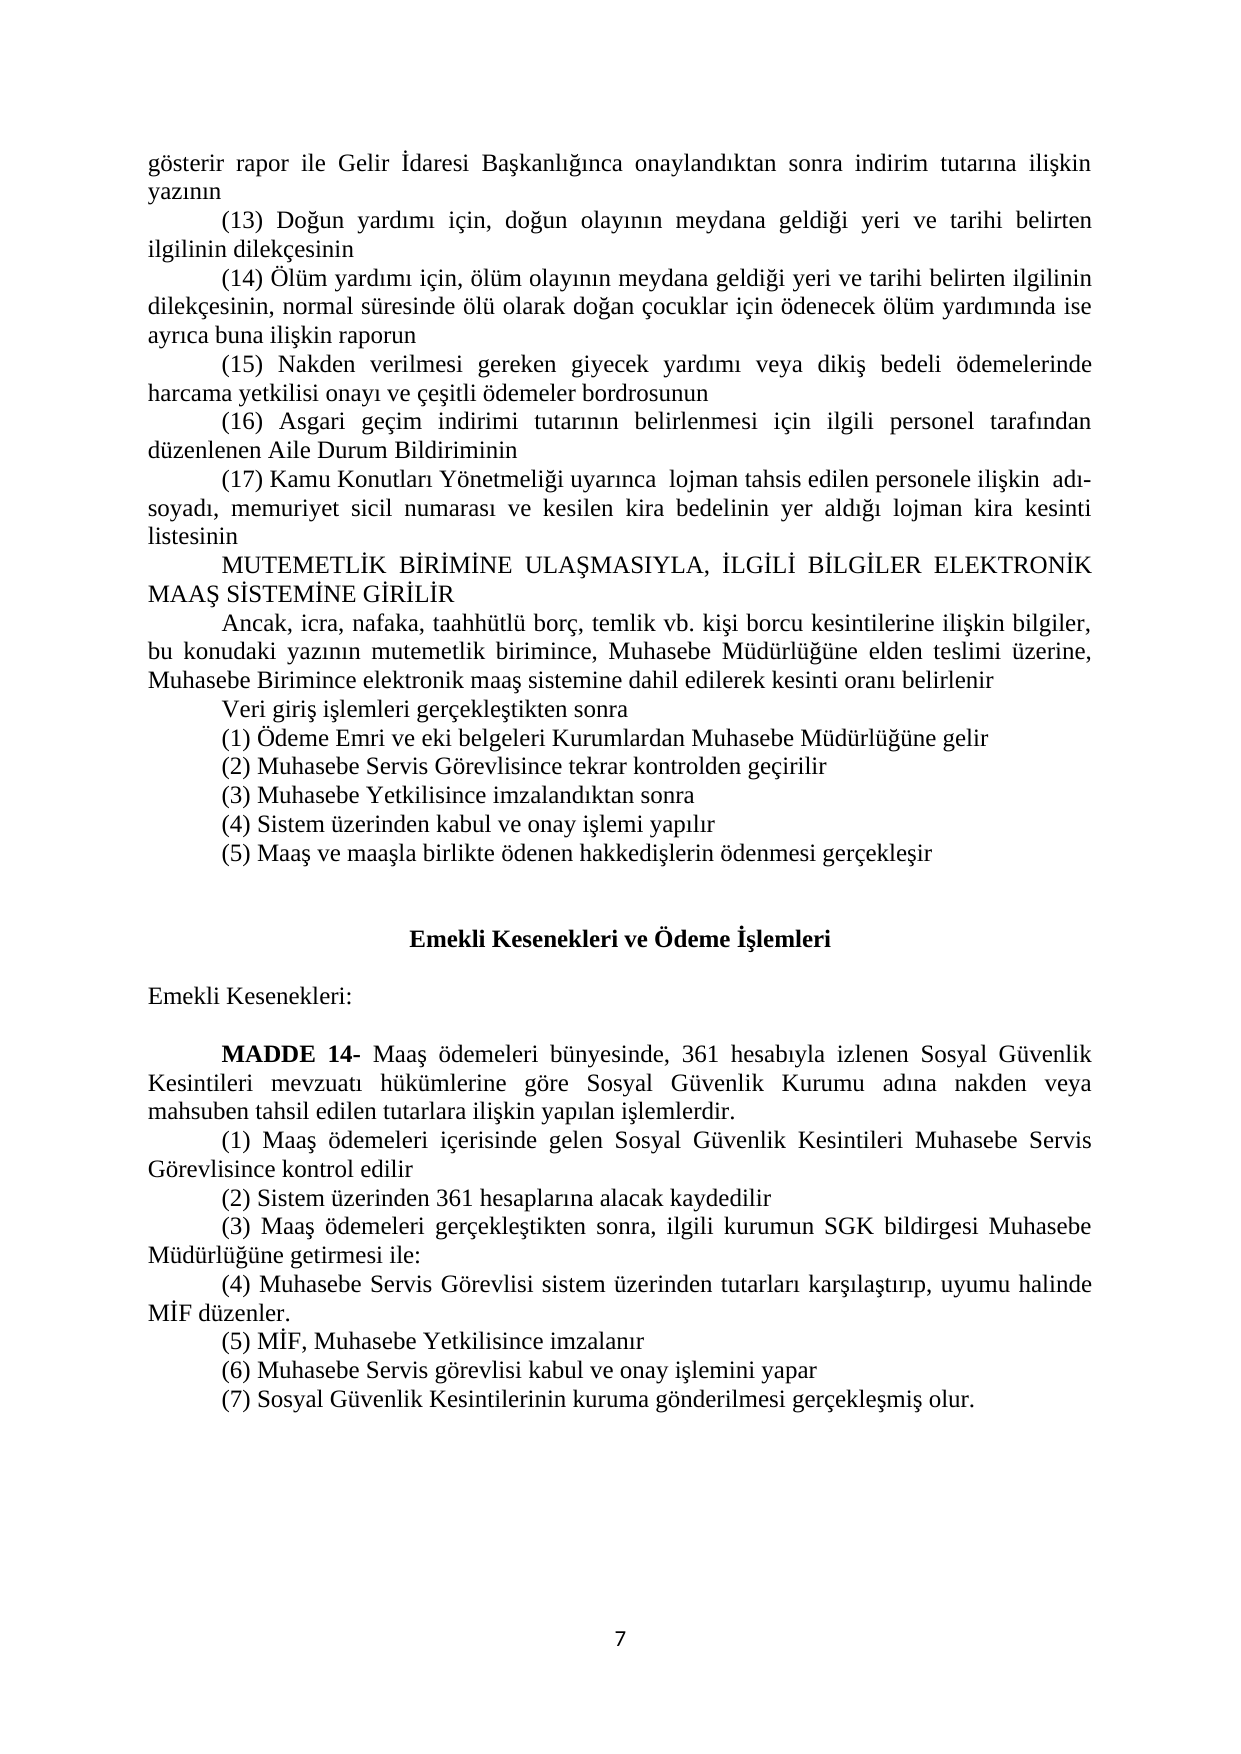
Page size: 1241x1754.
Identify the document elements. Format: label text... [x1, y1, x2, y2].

text (14) Ölüm yardımı için, ölüm olayının meydana geldiği yeri ve tarihi belirten ilgilinin dilekçesinin, normal süresinde ölü olarak doğan çocuklar için ödenecek ölüm yardımında ise ayrıca buna ilişkin raporun [148, 263, 1093, 349]
text (13) Doğun yardımı için, doğun olayının meydana geldiği yeri ve tarihi belirten ilgilinin dilekçesinin [148, 205, 1093, 263]
text Emekli Kesenekleri: [148, 981, 1093, 1010]
text (5) MİF, Muhasebe Yetkilisince imzalanır [148, 1326, 1093, 1355]
text (6) Muhasebe Servis görevlisi kabul ve onay işlemini yapar [148, 1355, 1093, 1384]
text (3) Maaş ödemeleri gerçekleştikten sonra, ilgili kurumun SGK bildirgesi Muhasebe Müdürlüğüne getirmesi ile: [148, 1211, 1093, 1269]
text (1) Ödeme Emri ve eki belgeleri Kurumlardan Muhasebe Müdürlüğüne gelir [148, 723, 1093, 751]
text (15) Nakden verilmesi gereken giyecek yardımı veya dikiş bedeli ödemelerinde harcama yetkilisi onayı ve çeşitli ödemeler bordrosunun [148, 349, 1093, 406]
text MUTEMETLİK BİRİMİNE ULAŞMASIYLA, İLGİLİ BİLGİLER ELEKTRONİK MAAŞ SİSTEMİNE GİRİLİR [148, 550, 1093, 608]
text (1) Maaş ödemeleri içerisinde gelen Sosyal Güvenlik Kesintileri Muhasebe Servis Görevlisince kontrol edilir [148, 1125, 1093, 1183]
text Emekli Kesenekleri ve Ödeme İşlemleri [148, 924, 1093, 953]
text (2) Muhasebe Servis Görevlisince tekrar kontrolden geçirilir [148, 751, 1093, 780]
text (3) Muhasebe Yetkilisince imzalandıktan sonra [148, 780, 1093, 809]
text (2) Sistem üzerinden 361 hesaplarına alacak kaydedilir [148, 1183, 1093, 1211]
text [148, 148, 1093, 205]
text (17) Kamu Konutları Yönetmeliği uyarınca lojman tahsis edilen personele ilişkin adı-soyadı, memuriyet sicil numarası ve kesilen kira bedelinin yer aldığı lojman kira kesinti listesinin [148, 464, 1093, 550]
text (5) Maaş ve maaşla birlikte ödenen hakkedişlerin ödenmesi gerçekleşir [148, 838, 1093, 866]
text (16) Asgari geçim indirimi tutarının belirlenmesi için ilgili personel tarafından düzenlenen Aile Durum Bildiriminin [148, 406, 1093, 464]
text Veri giriş işlemleri gerçekleştikten sonra [148, 694, 1093, 723]
text MADDE 14- Maaş ödemeleri bünyesinde, 361 hesabıyla izlenen Sosyal Güvenlik Kesintileri mevzuatı hükümlerine göre Sosyal Güvenlik Kurumu adına nakden veya mahsuben tahsil edilen tutarlara ilişkin yapılan işlemlerdir. [148, 1039, 1093, 1125]
text (7) Sosyal Güvenlik Kesintilerinin kuruma gönderilmesi gerçekleşmiş olur. [148, 1384, 1093, 1413]
text Ancak, icra, nafaka, taahhütlü borç, temlik vb. kişi borcu kesintilerine ilişkin bilgiler, bu konudaki yazının mutemetlik birimince, Muhasebe Müdürlüğüne elden teslimi üzerine, Muhasebe Birimince elektronik maaş sistemine dahil edilerek kesinti oranı belirlenir [148, 608, 1093, 694]
text (4) Muhasebe Servis Görevlisi sistem üzerinden tutarları karşılaştırıp, uyumu halinde MİF düzenler. [148, 1269, 1093, 1326]
text (4) Sistem üzerinden kabul ve onay işlemi yapılır [148, 809, 1093, 838]
